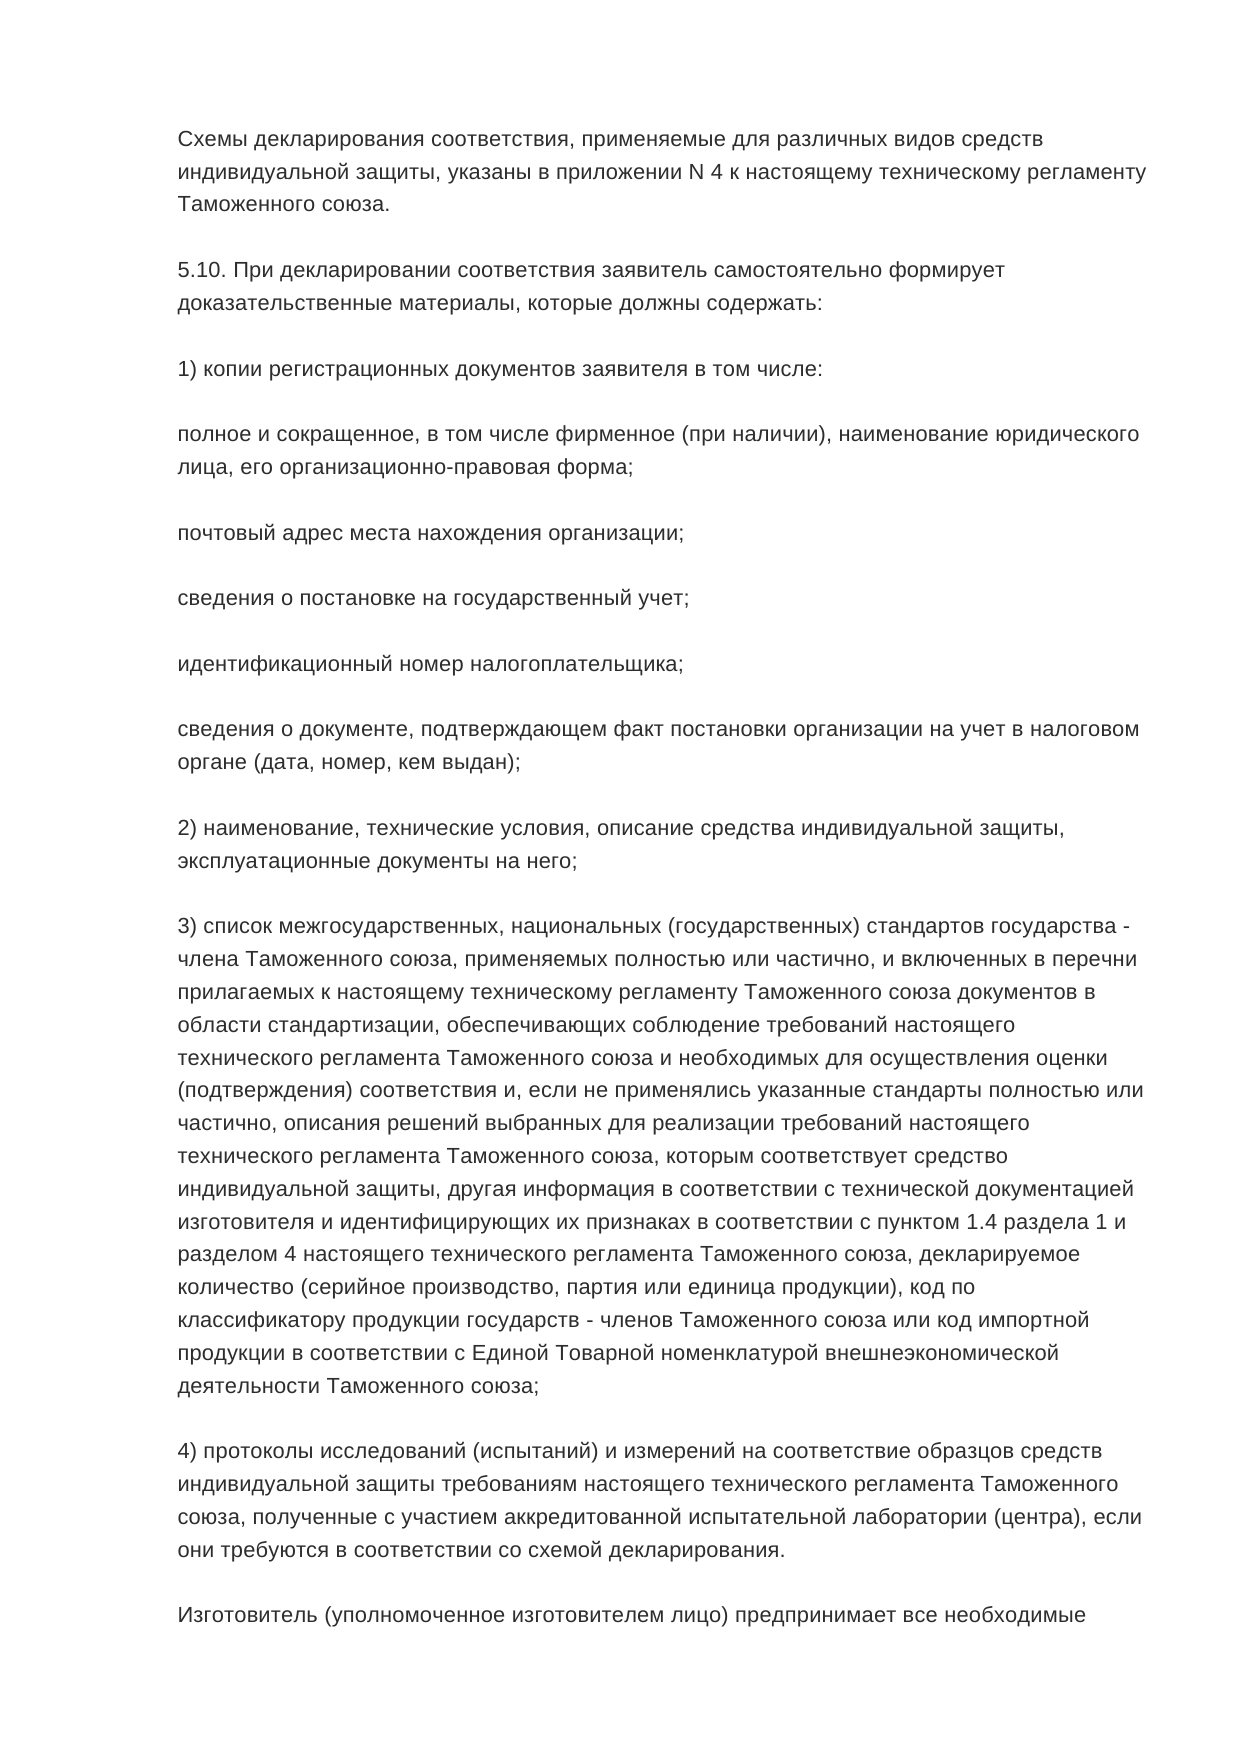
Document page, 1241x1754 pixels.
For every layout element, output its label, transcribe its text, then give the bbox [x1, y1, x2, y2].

text 2) наименование, технические условия, описание средства индивидуальной защиты, эксплуатационные документы на него; [177, 807, 1152, 906]
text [177, 1431, 1152, 1627]
text 1) копии регистрационных документов заявителя в том числе: полное и сокращенное, в том числе фирменное (при наличии), наименование юридического лица, его организационно-правовая форма; почтовый адрес места нахождения организации; сведения о постановке на государственный учет; идентификационный номер налогоплательщика; сведения о документе, подтверждающем факт постановки организации на учет в налоговом органе (дата, номер, кем выдан); [177, 348, 1152, 807]
text 5.10. При декларировании соответствия заявитель самостоятельно формирует доказательственные материалы, которые должны содержать: [177, 249, 1152, 348]
text 3) список межгосударственных, национальных (государственных) стандартов государства - члена Таможенного союза, применяемых полностью или частично, и включенных в перечни прилагаемых к настоящему техническому регламенту Таможенного союза документов в области стандартизации, обеспечивающих соблюдение требований настоящего технического регламента Таможенного союза и необходимых для осуществления оценки (подтверждения) соответствия и, если не применялись указанные стандарты полностью или частично, описания решений выбранных для реализации требований настоящего технического регламента Таможенного союза, которым соответствует средство индивидуальной защиты, другая информация в соответствии с технической документацией изготовителя и идентифицирующих их признаках в соответствии с пунктом 1.4 раздела 1 и разделом 4 настоящего технического регламента Таможенного союза, декларируемое количество (серийное производство, партия или единица продукции), код по классификатору продукции государств - членов Таможенного союза или код импортной продукции в соответствии с Единой Товарной номенклатурой внешнеэкономической деятельности Таможенного союза; [177, 906, 1152, 1431]
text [177, 118, 1152, 249]
